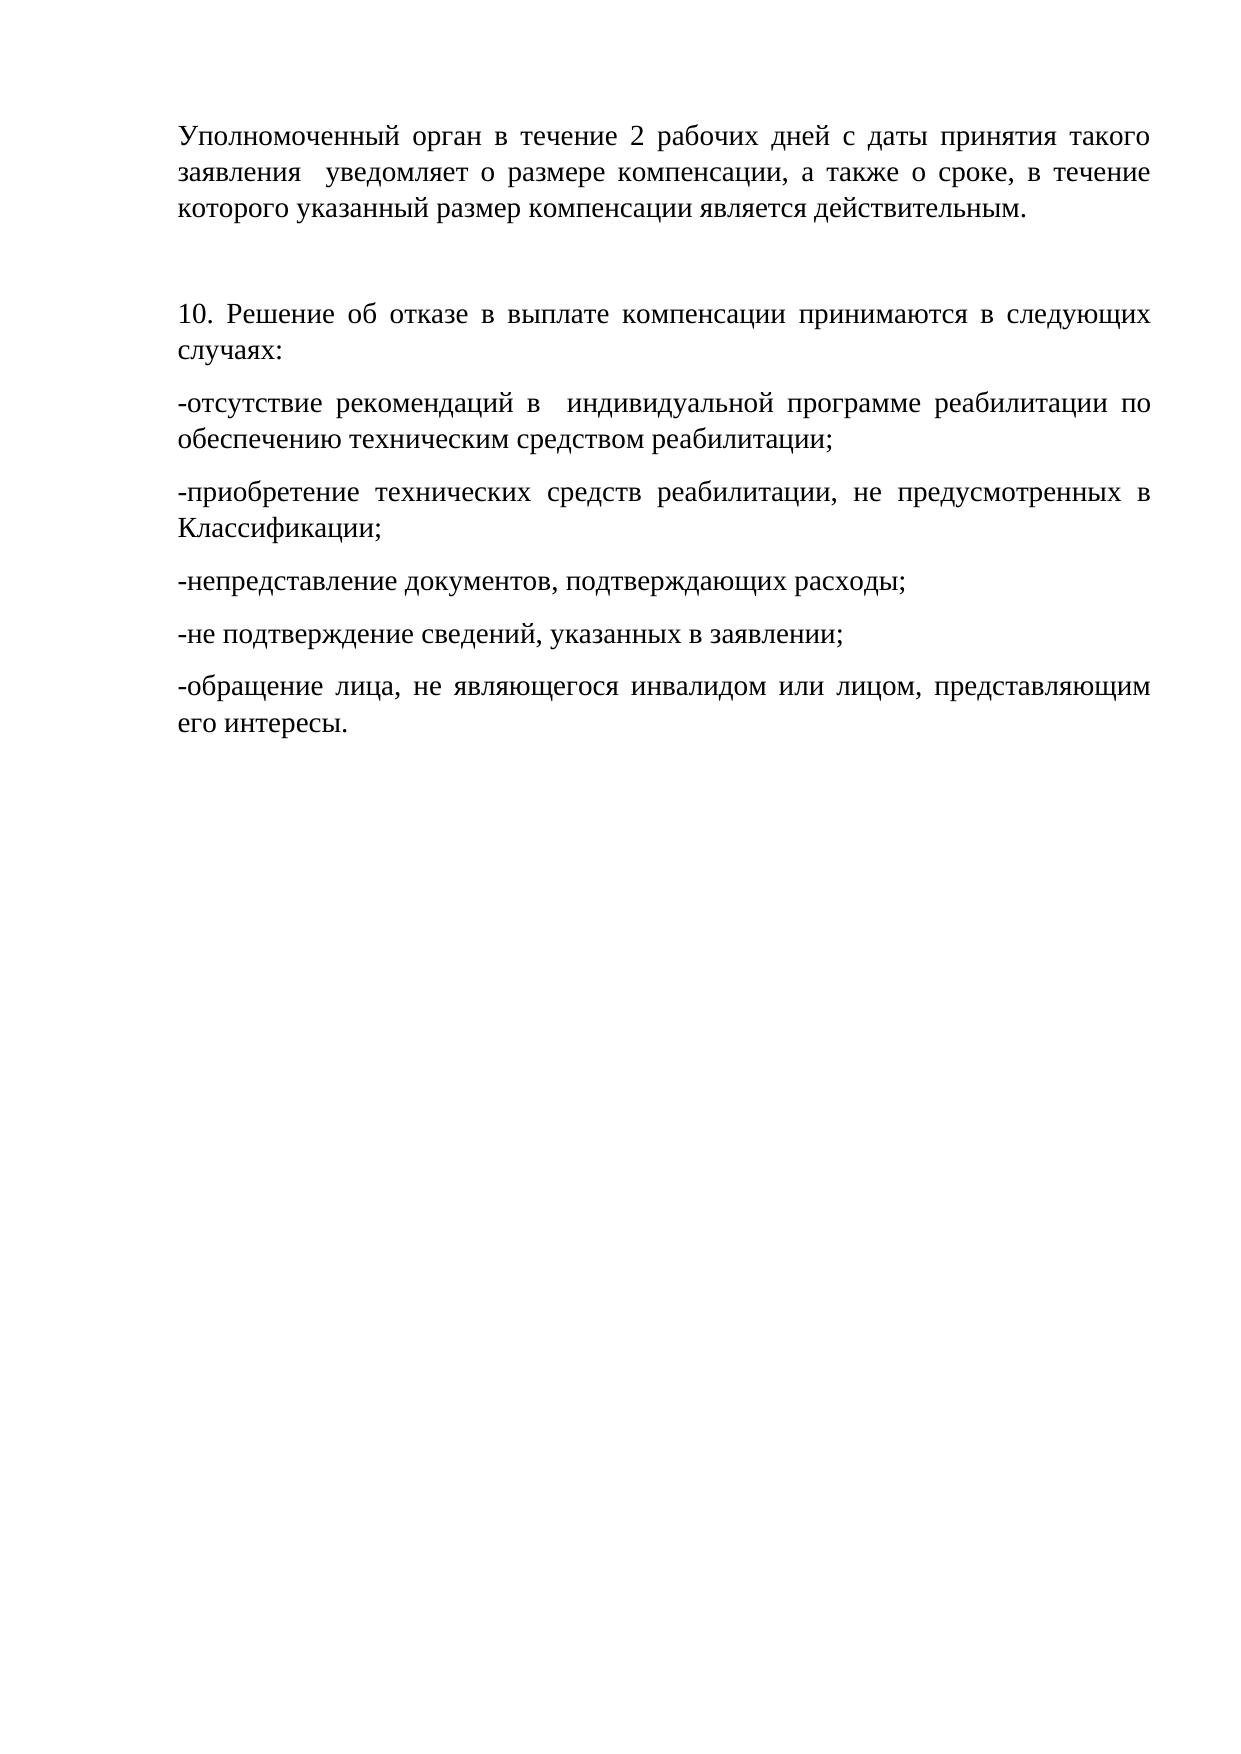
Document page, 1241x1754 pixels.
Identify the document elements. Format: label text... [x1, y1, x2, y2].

text -приобретение технических средств реабилитации, не предусмотренных в Классификации; [177, 474, 1152, 544]
text Уполномоченный орган в течение 2 рабочих дней с даты принятия такого заявления уведомляет о размере компенсации, а также о сроке, в течение которого указанный размер компенсации является действительным. [177, 118, 1152, 224]
text -не подтверждение сведений, указанных в заявлении; [177, 616, 1152, 649]
text -отсутствие рекомендаций в индивидуальной программе реабилитации по обеспечению техническим средством реабилитации; [177, 385, 1152, 455]
text -непредставление документов, подтверждающих расходы; [177, 563, 1152, 596]
text -обращение лица, не являющегося инвалидом или лицом, представляющим его интересы. [177, 668, 1152, 738]
text 10. Решение об отказе в выплате компенсации принимаются в следующих случаях: [177, 296, 1152, 366]
